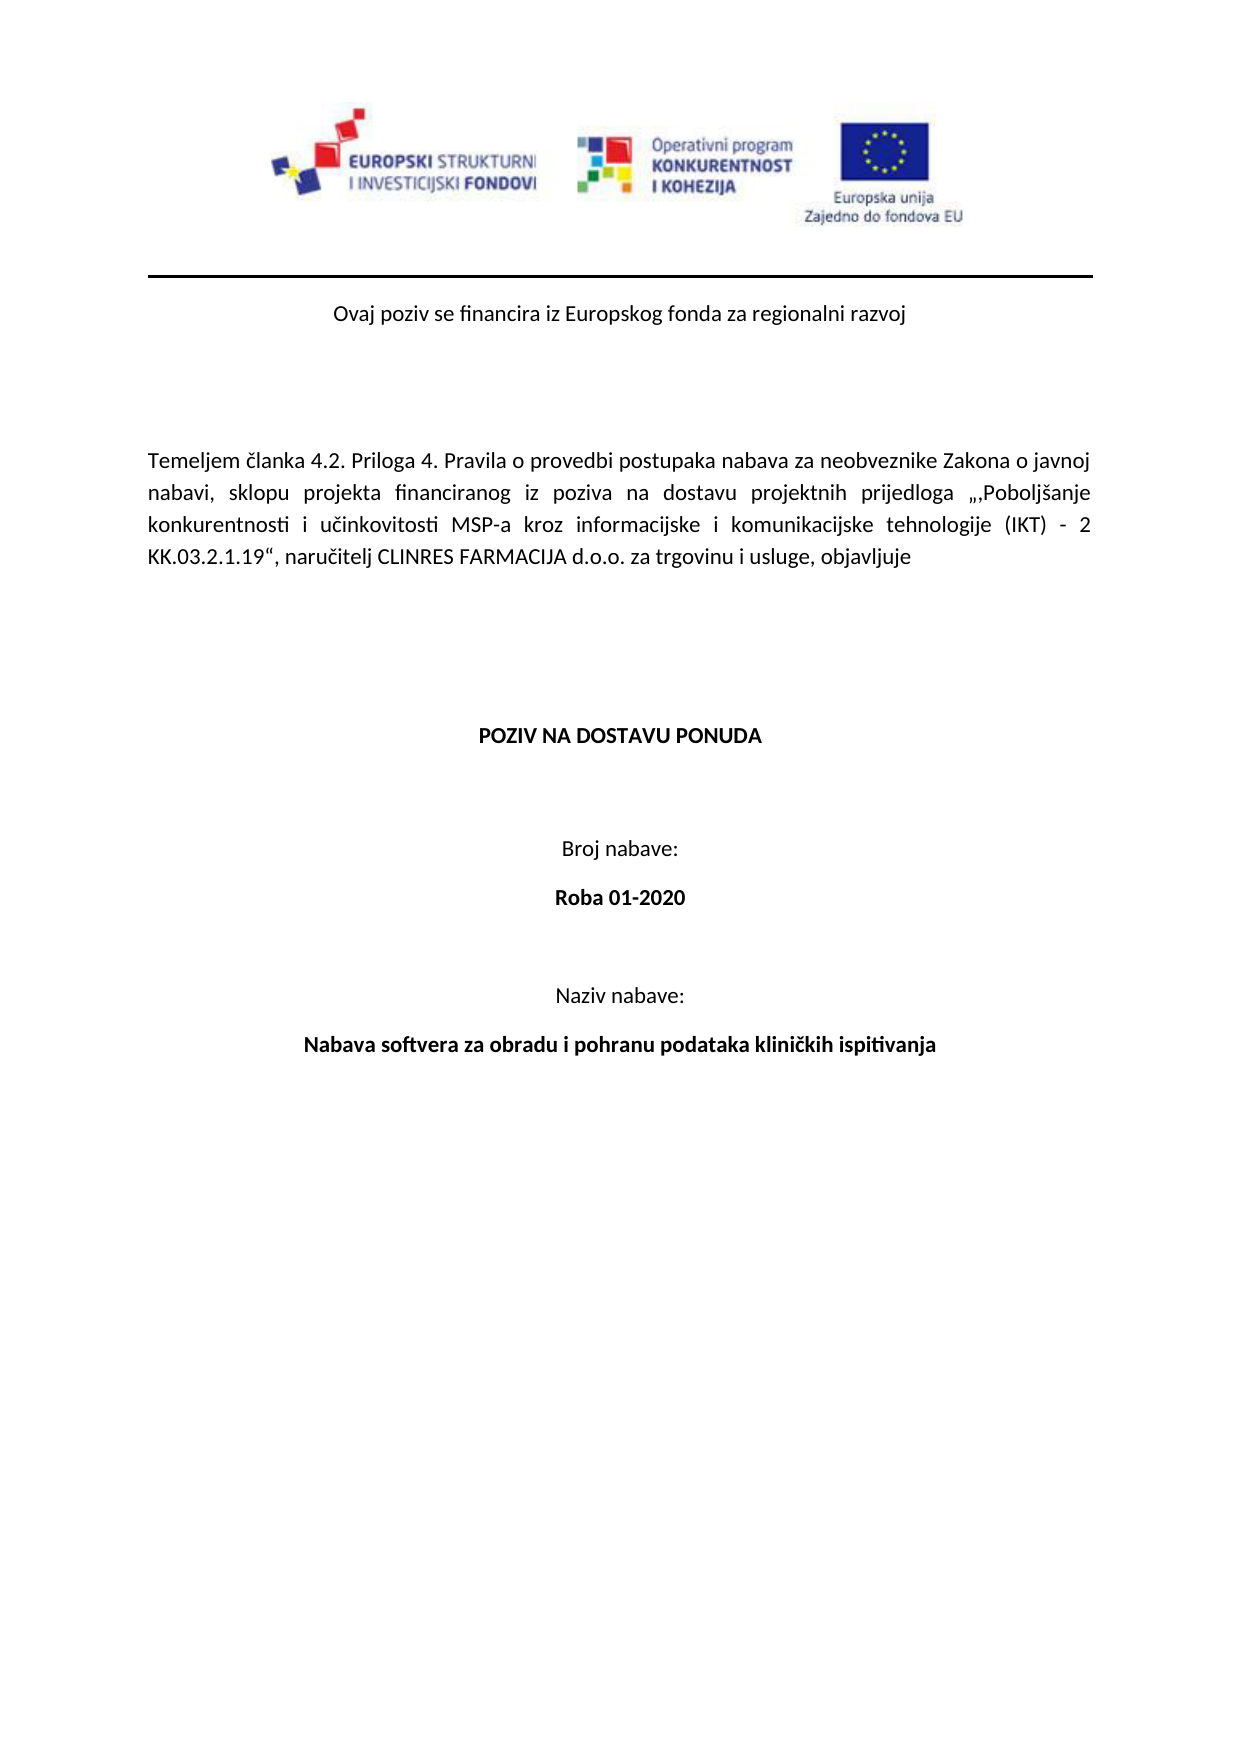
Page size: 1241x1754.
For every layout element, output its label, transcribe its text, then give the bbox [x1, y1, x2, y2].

picture [271, 102, 969, 252]
text Roba 01-2020 [148, 883, 1093, 911]
text Ovaj poziv se financira iz Europskog fonda za regionalni razvoj [148, 299, 1093, 327]
text Broj nabave: [148, 834, 1093, 862]
text POZIV NA DOSTAVU PONUDA [148, 721, 1093, 749]
text Naziv nabave: [148, 981, 1093, 1009]
text Nabava softvera za obradu i pohranu podataka kliničkih ispitivanja [148, 1030, 1093, 1058]
text Temeljem članka 4.2. Priloga 4. Pravila o provedbi postupaka nabava za neobveznike Zakona o javnoj nabavi, sklopu projekta financiranog iz poziva na dostavu projektnih prijedloga „,Poboljšanje konkurentnosti i učinkovitosti MSP-a kroz informacijske i komunikacijske tehnologije (IKT) - 2 KK.03.2.1.19“, naručitelj CLINRES FARMACIJA d.o.o. za trgovinu i usluge, objavljuje [148, 446, 1093, 571]
